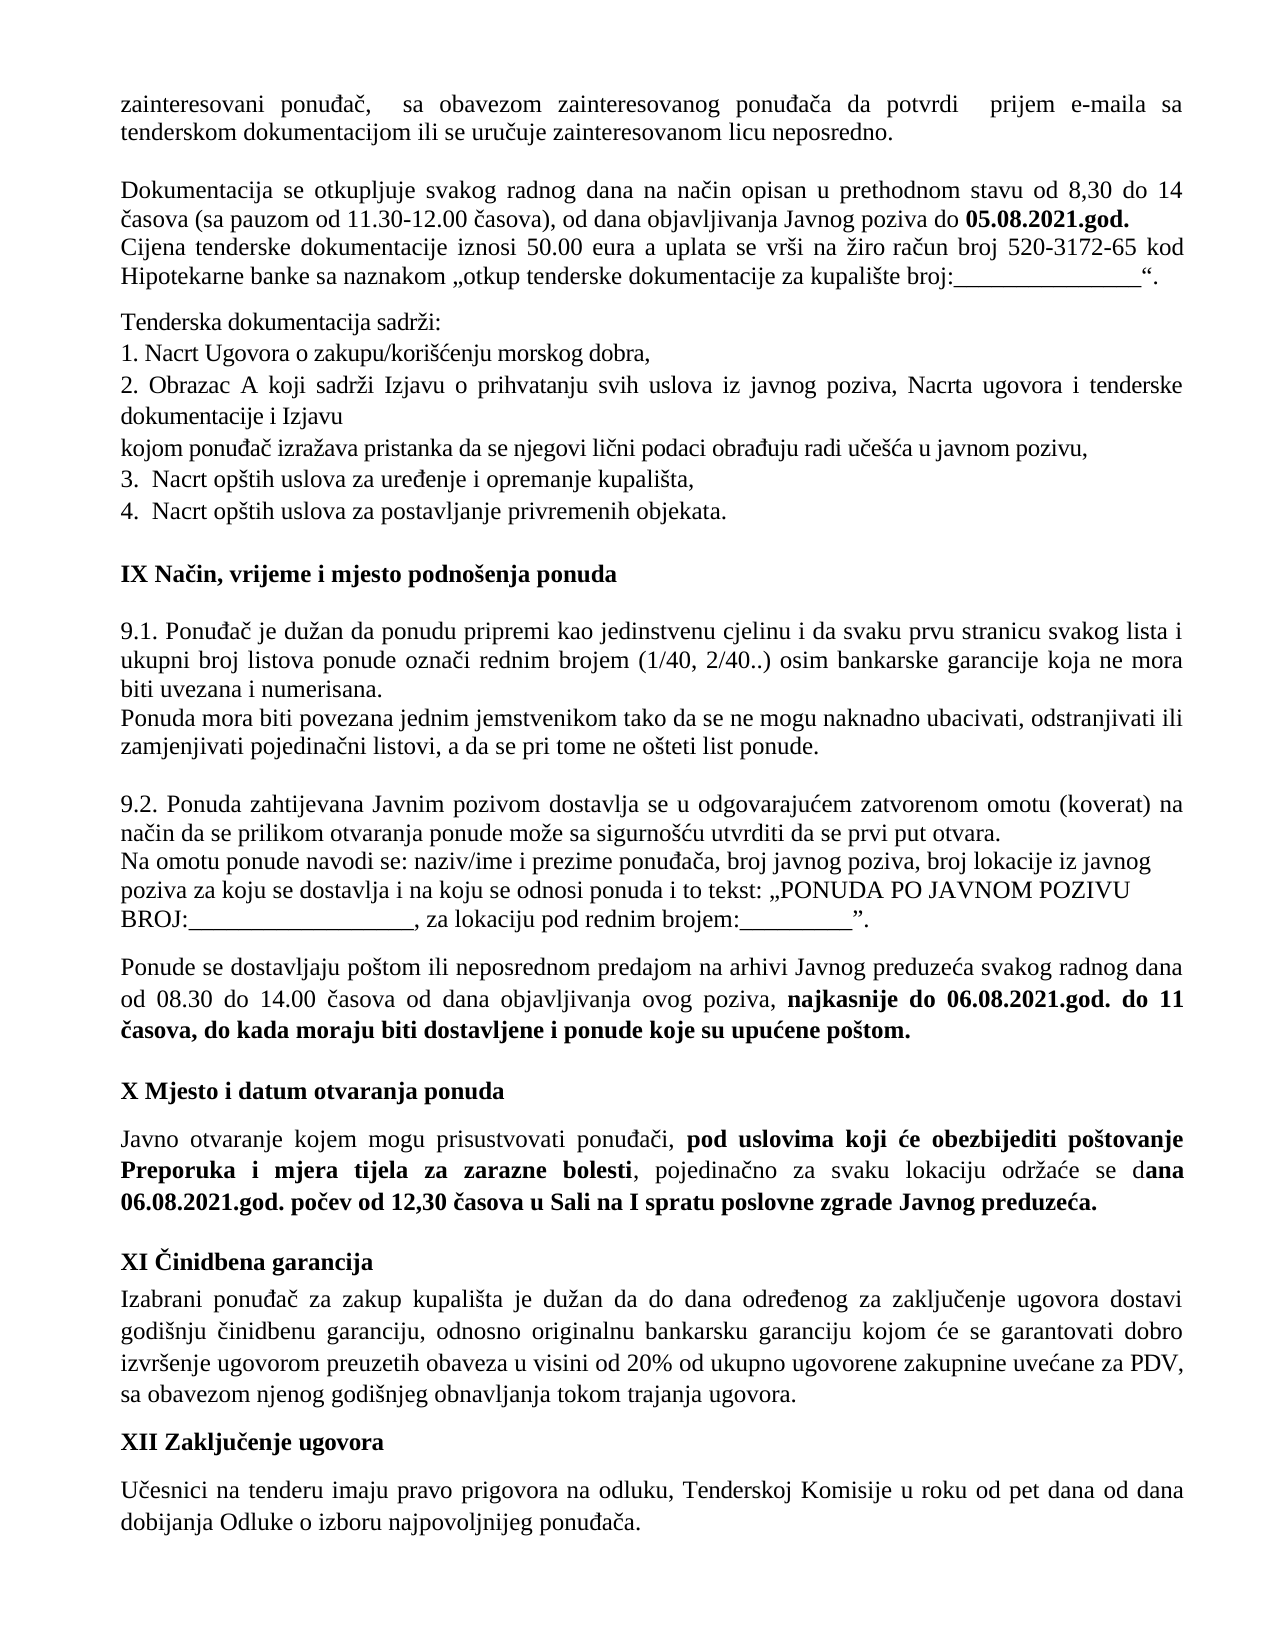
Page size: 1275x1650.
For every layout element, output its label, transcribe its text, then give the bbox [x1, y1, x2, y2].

text Na omotu ponude navodi se: naziv/ime i prezime ponuđača, broj javnog poziva, broj lokacije iz javnog poziva za koju se dostavlja i na koju se odnosi ponuda i to tekst: „PONUDA PO JAVNOM POZIVU BROJ:__________________, za lokaciju pod rednim brojem:_________”. [120, 846, 1184, 933]
text Tenderska dokumentacija sadrži: [120, 307, 1184, 336]
text 4. Nacrt opštih uslova za postavljanje privremenih objekata. [120, 496, 1184, 525]
text 3. Nacrt opštih uslova za uređenje i opremanje kupališta, [120, 464, 1184, 493]
text Ponuda mora biti povezana jednim jemstvenikom tako da se ne mogu naknadno ubacivati, odstranjivati ili zamjenjivati pojedinačni listovi, a da se pri tome ne ošteti list ponude. [120, 703, 1184, 760]
text Javno otvaranje kojem mogu prisustvovati ponuđači, pod uslovima koji će obezbijediti poštovanje Preporuka i mjera tijela za zarazne bolesti, pojedinačno za svaku lokaciju održaće se dana 06.08.2021.god. počev od 12,30 časova u Sali na I spratu poslovne zgrade Javnog preduzeća. [120, 1124, 1184, 1216]
text 1. Nacrt Ugovora o zakupu/korišćenju morskog dobra, [120, 338, 1184, 367]
subtitle XI Činidbena garancija [120, 1247, 1184, 1276]
subtitle IX Način, vrijeme i mjesto podnošenja ponuda [120, 559, 1184, 588]
text 2. Obrazac A koji sadrži Izjavu o prihvatanju svih uslova iz javnog poziva, Nacrta ugovora i tenderske dokumentacije i Izjavu [120, 370, 1184, 430]
subtitle XII Zaključenje ugovora [120, 1427, 1184, 1455]
text Izabrani ponuđač za zakup kupališta je dužan da do dana određenog za zaključenje ugovora dostavi godišnju činidbenu garanciju, odnosno originalnu bankarsku garanciju kojom će se garantovati dobro izvršenje ugovorom preuzetih obaveza u visini od 20% od ukupno ugovorene zakupnine uvećane za PDV, sa obavezom njenog godišnjeg obnavljanja tokom trajanja ugovora. [120, 1284, 1184, 1408]
text Dokumentacija se otkupljuje svakog radnog dana na način opisan u prethodnom stavu od 8,30 do 14 časova (sa pauzom od 11.30-12.00 časova), od dana objavljivanja Javnog poziva do 05.08.2021.god. [120, 175, 1184, 232]
text Učesnici na tenderu imaju pravo prigovora na odluku, Tenderskoj Komisije u roku od pet dana od dana dobijanja Odluke o izboru najpovoljnijeg ponuđača. [120, 1475, 1184, 1535]
text Ponude se dostavljaju poštom ili neposrednom predajom na arhivi Javnog preduzeća svakog radnog dana od 08.30 do 14.00 časova od dana objavljivanja ovog poziva, najkasnije do 06.08.2021.god. do 11 časova, do kada moraju biti dostavljene i ponude koje su upućene poštom. [120, 952, 1184, 1044]
text 9.1. Ponuđač je dužan da ponudu pripremi kao jedinstvenu cjelinu i da svaku prvu stranicu svakog lista i ukupni broj listova ponude označi rednim brojem (1/40, 2/40..) osim bankarske garancije koja ne mora biti uvezana i numerisana. [120, 616, 1184, 703]
text 9.2. Ponuda zahtijevana Javnim pozivom dostavlja se u odgovarajućem zatvorenom omotu (koverat) na način da se prilikom otvaranja ponude može sa sigurnošću utvrditi da se prvi put otvara. [120, 789, 1184, 846]
text kojom ponuđač izražava pristanka da se njegovi lični podaci obrađuju radi učešća u javnom pozivu, [120, 433, 1184, 462]
subtitle X Mjesto i datum otvaranja ponuda [120, 1076, 1184, 1104]
text Cijena tenderske dokumentacije iznosi 50.00 eura a uplata se vrši na žiro račun broj 520-3172-65 kod Hipotekarne banke sa naznakom „otkup tenderske dokumentacije za kupalište broj:_______________“. [120, 232, 1184, 290]
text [120, 89, 1184, 146]
